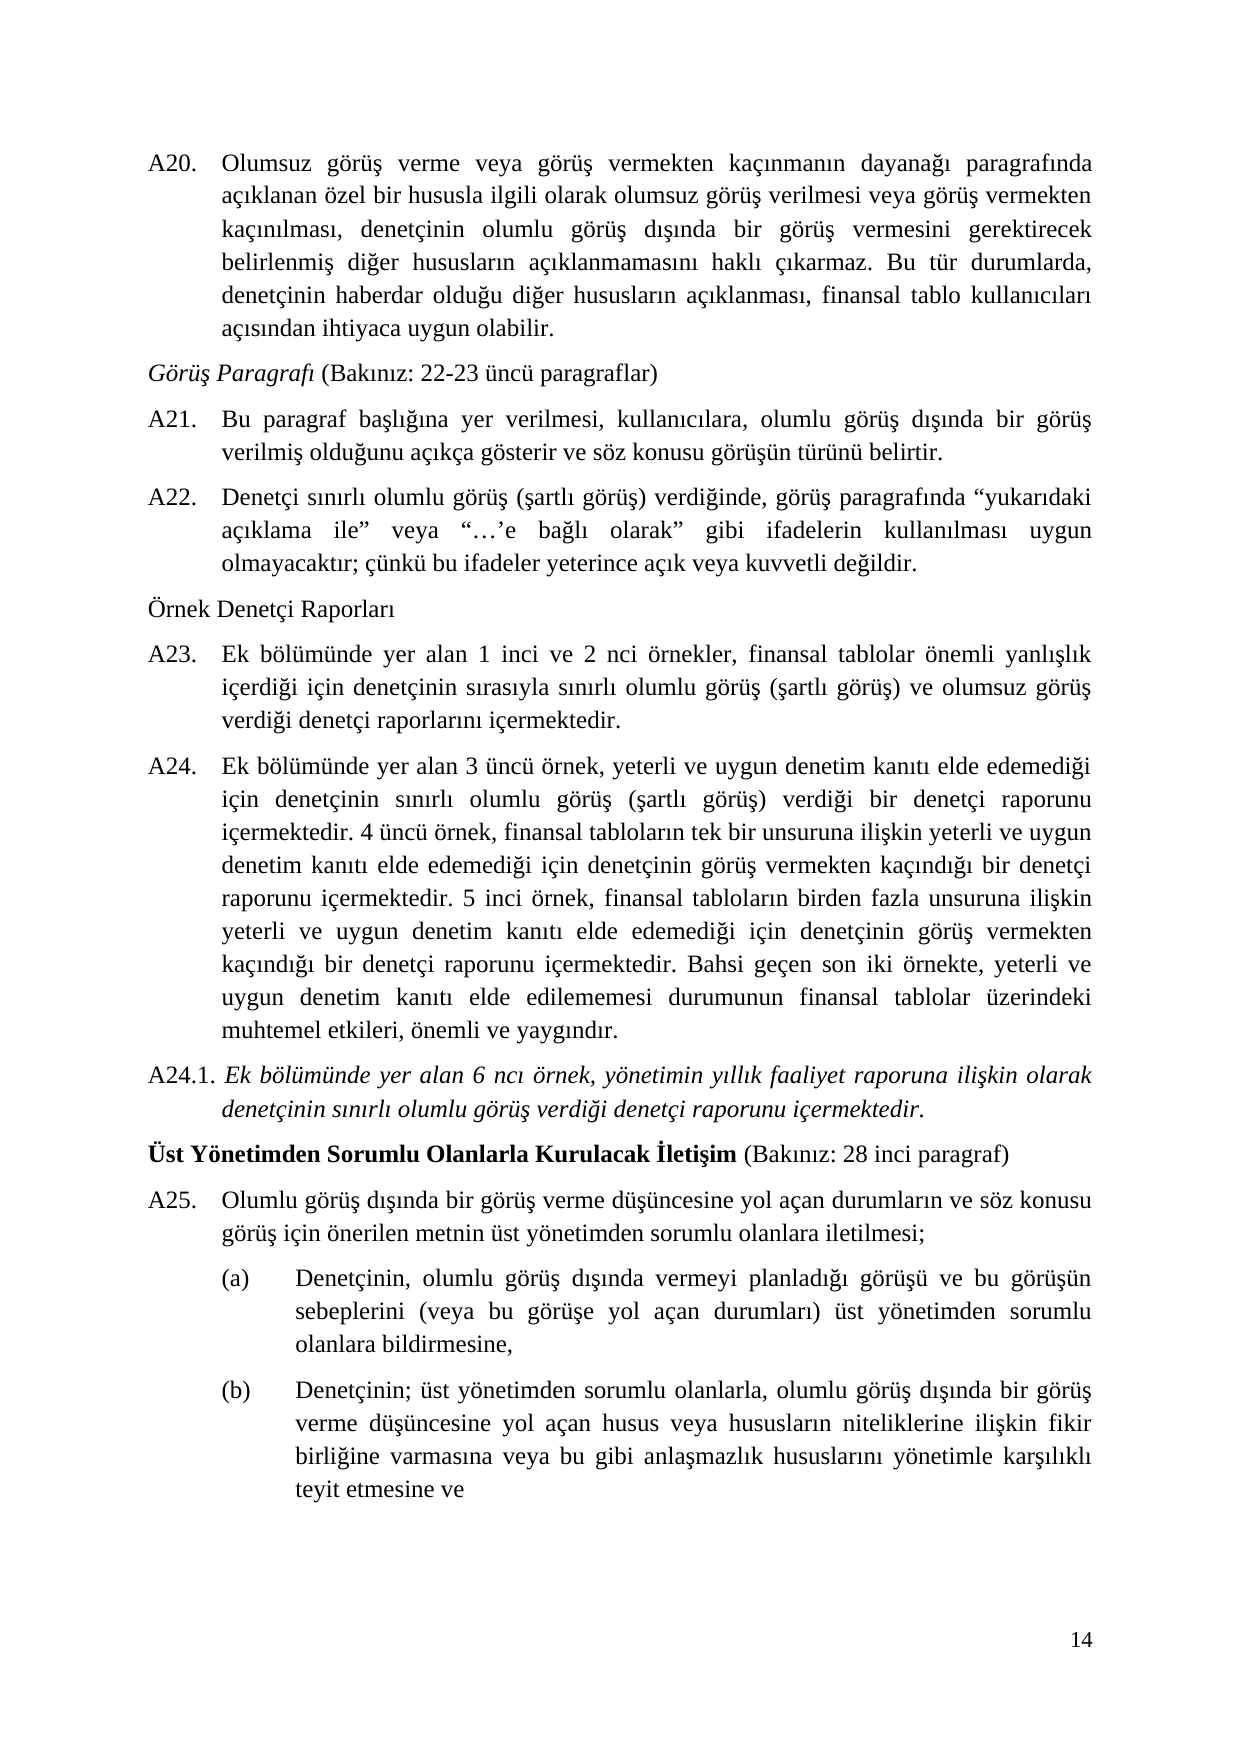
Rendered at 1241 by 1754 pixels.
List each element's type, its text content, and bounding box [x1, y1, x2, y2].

text (a) Denetçinin, olumlu görüş dışında vermeyi planladığı görüşü ve bu görüşün sebeplerini (veya bu görüşe yol açan durumları) üst yönetimden sorumlu olanlara bildirmesine, [221, 1263, 1093, 1358]
text A24. Ek bölümünde yer alan 3 üncü örnek, yeterli ve uygun denetim kanıtı elde edemediği için denetçinin sınırlı olumlu görüş (şartlı görüş) verdiği bir denetçi raporunu içermektedir. 4 üncü örnek, finansal tabloların tek bir unsuruna ilişkin yeterli ve uygun denetim kanıtı elde edemediği için denetçinin görüş vermekten kaçındığı bir denetçi raporunu içermektedir. 5 inci örnek, finansal tabloların birden fazla unsuruna ilişkin yeterli ve uygun denetim kanıtı elde edemediği için denetçinin görüş vermekten kaçındığı bir denetçi raporunu içermektedir. Bahsi geçen son iki örnekte, yeterli ve uygun denetim kanıtı elde edilememesi durumunun finansal tablolar üzerindeki muhtemel etkileri, önemli ve yaygındır. [148, 751, 1093, 1044]
text A22. Denetçi sınırlı olumlu görüş (şartlı görüş) verdiğinde, görüş paragrafında “yukarıdaki açıklama ile” veya “…’e bağlı olarak” gibi ifadelerin kullanılması uygun olmayacaktır; çünkü bu ifadeler yeterince açık veya kuvvetli değildir. [148, 482, 1093, 577]
text Örnek Denetçi Raporları [148, 594, 1093, 623]
text Görüş Paragrafı (Bakınız: 22-23 üncü paragraflar) [148, 358, 1093, 387]
text Üst Yönetimden Sorumlu Olanlarla Kurulacak İletişim (Bakınız: 28 inci paragraf) [148, 1139, 1093, 1168]
text A23. Ek bölümünde yer alan 1 inci ve 2 nci örnekler, finansal tablolar önemli yanlışlık içerdiği için denetçinin sırasıyla sınırlı olumlu görüş (şartlı görüş) ve olumsuz görüş verdiği denetçi raporlarını içermektedir. [148, 639, 1093, 734]
text A25. Olumlu görüş dışında bir görüş verme düşüncesine yol açan durumların ve söz konusu görüş için önerilen metnin üst yönetimden sorumlu olanlara iletilmesi; [148, 1185, 1093, 1246]
text A20. Olumsuz görüş verme veya görüş vermekten kaçınmanın dayanağı paragrafında açıklanan özel bir hususla ilgili olarak olumsuz görüş verilmesi veya görüş vermekten kaçınılması, denetçinin olumlu görüş dışında bir görüş vermesini gerektirecek belirlenmiş diğer hususların açıklanmamasını haklı çıkarmaz. Bu tür durumlarda, denetçinin haberdar olduğu diğer hususların açıklanması, finansal tablo kullanıcıları açısından ihtiyaca uygun olabilir. [148, 148, 1093, 341]
text A21. Bu paragraf başlığına yer verilmesi, kullanıcılara, olumlu görüş dışında bir görüş verilmiş olduğunu açıkça gösterir ve söz konusu görüşün türünü belirtir. [148, 404, 1093, 466]
text (b) Denetçinin; üst yönetimden sorumlu olanlarla, olumlu görüş dışında bir görüş verme düşüncesine yol açan husus veya hususların niteliklerine ilişkin fikir birliğine varmasına veya bu gibi anlaşmazlık hususlarını yönetimle karşılıklı teyit etmesine ve [221, 1375, 1093, 1503]
text A24.1. Ek bölümünde yer alan 6 ncı örnek, yönetimin yıllık faaliyet raporuna ilişkin olarak denetçinin sınırlı olumlu görüş verdiği denetçi raporunu içermektedir. [148, 1061, 1093, 1122]
